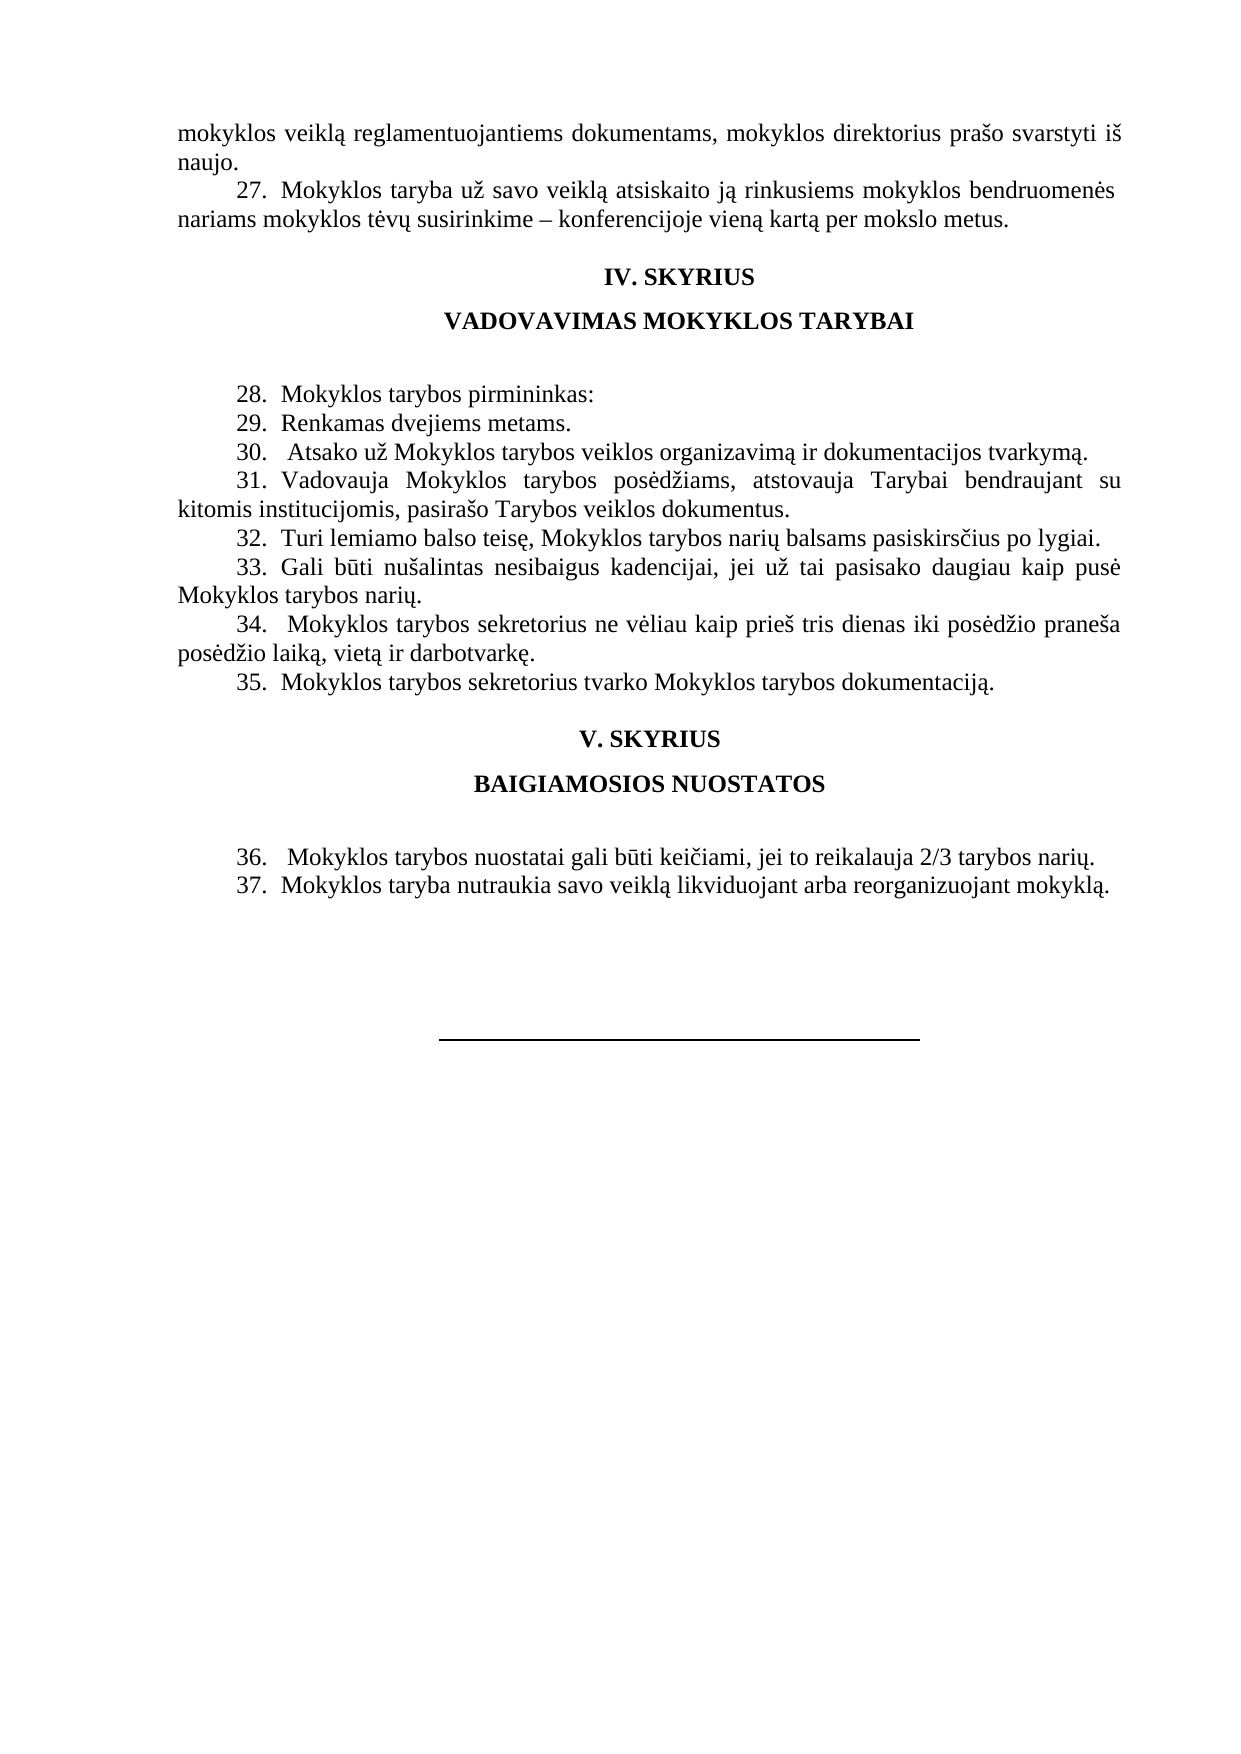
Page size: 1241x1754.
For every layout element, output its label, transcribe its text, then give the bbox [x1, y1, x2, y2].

text IV. SKYRIUS [177, 262, 1122, 291]
list Mokyklos tarybos sekretorius tvarko Mokyklos tarybos dokumentaciją. [177, 667, 1122, 696]
list Gali būti nušalintas nesibaigus kadencijai, jei už tai pasisako daugiau kaip pusė Mokyklos tarybos narių. [177, 552, 1122, 609]
list Mokyklos tarybos sekretorius ne vėliau kaip prieš tris dienas iki posėdžio praneša posėdžio laiką, vietą ir darbotvarkę. [177, 609, 1122, 667]
list Mokyklos tarybos pirmininkas: [177, 379, 1122, 408]
text V. SKYRIUS [177, 724, 1122, 753]
list Mokyklos tarybos nuostatai gali būti keičiami, jei to reikalauja 2/3 tarybos narių. [177, 842, 1122, 871]
text VADOVAVIMAS MOKYKLOS TARYBAI [177, 306, 1122, 335]
list Vadovauja Mokyklos tarybos posėdžiams, atstovauja Tarybai bendraujant su kitomis institucijomis, pasirašo Tarybos veiklos dokumentus. [177, 466, 1122, 523]
list Mokyklos taryba nutraukia savo veiklą likviduojant arba reorganizuojant mokyklą. [177, 871, 1122, 899]
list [177, 118, 1122, 176]
text BAIGIAMOSIOS NUOSTATOS [177, 769, 1122, 797]
list Mokyklos taryba už savo veiklą atsiskaito ją rinkusiems mokyklos bendruomenės nariams mokyklos tėvų susirinkime – konferencijoje vieną kartą per mokslo metus. [177, 176, 1122, 233]
list Renkamas dvejiems metams. [177, 408, 1122, 437]
list Turi lemiamo balso teisę, Mokyklos tarybos narių balsams pasiskirsčius po lygiai. [177, 523, 1122, 552]
list Atsako už Mokyklos tarybos veiklos organizavimą ir dokumentacijos tvarkymą. [177, 437, 1122, 466]
